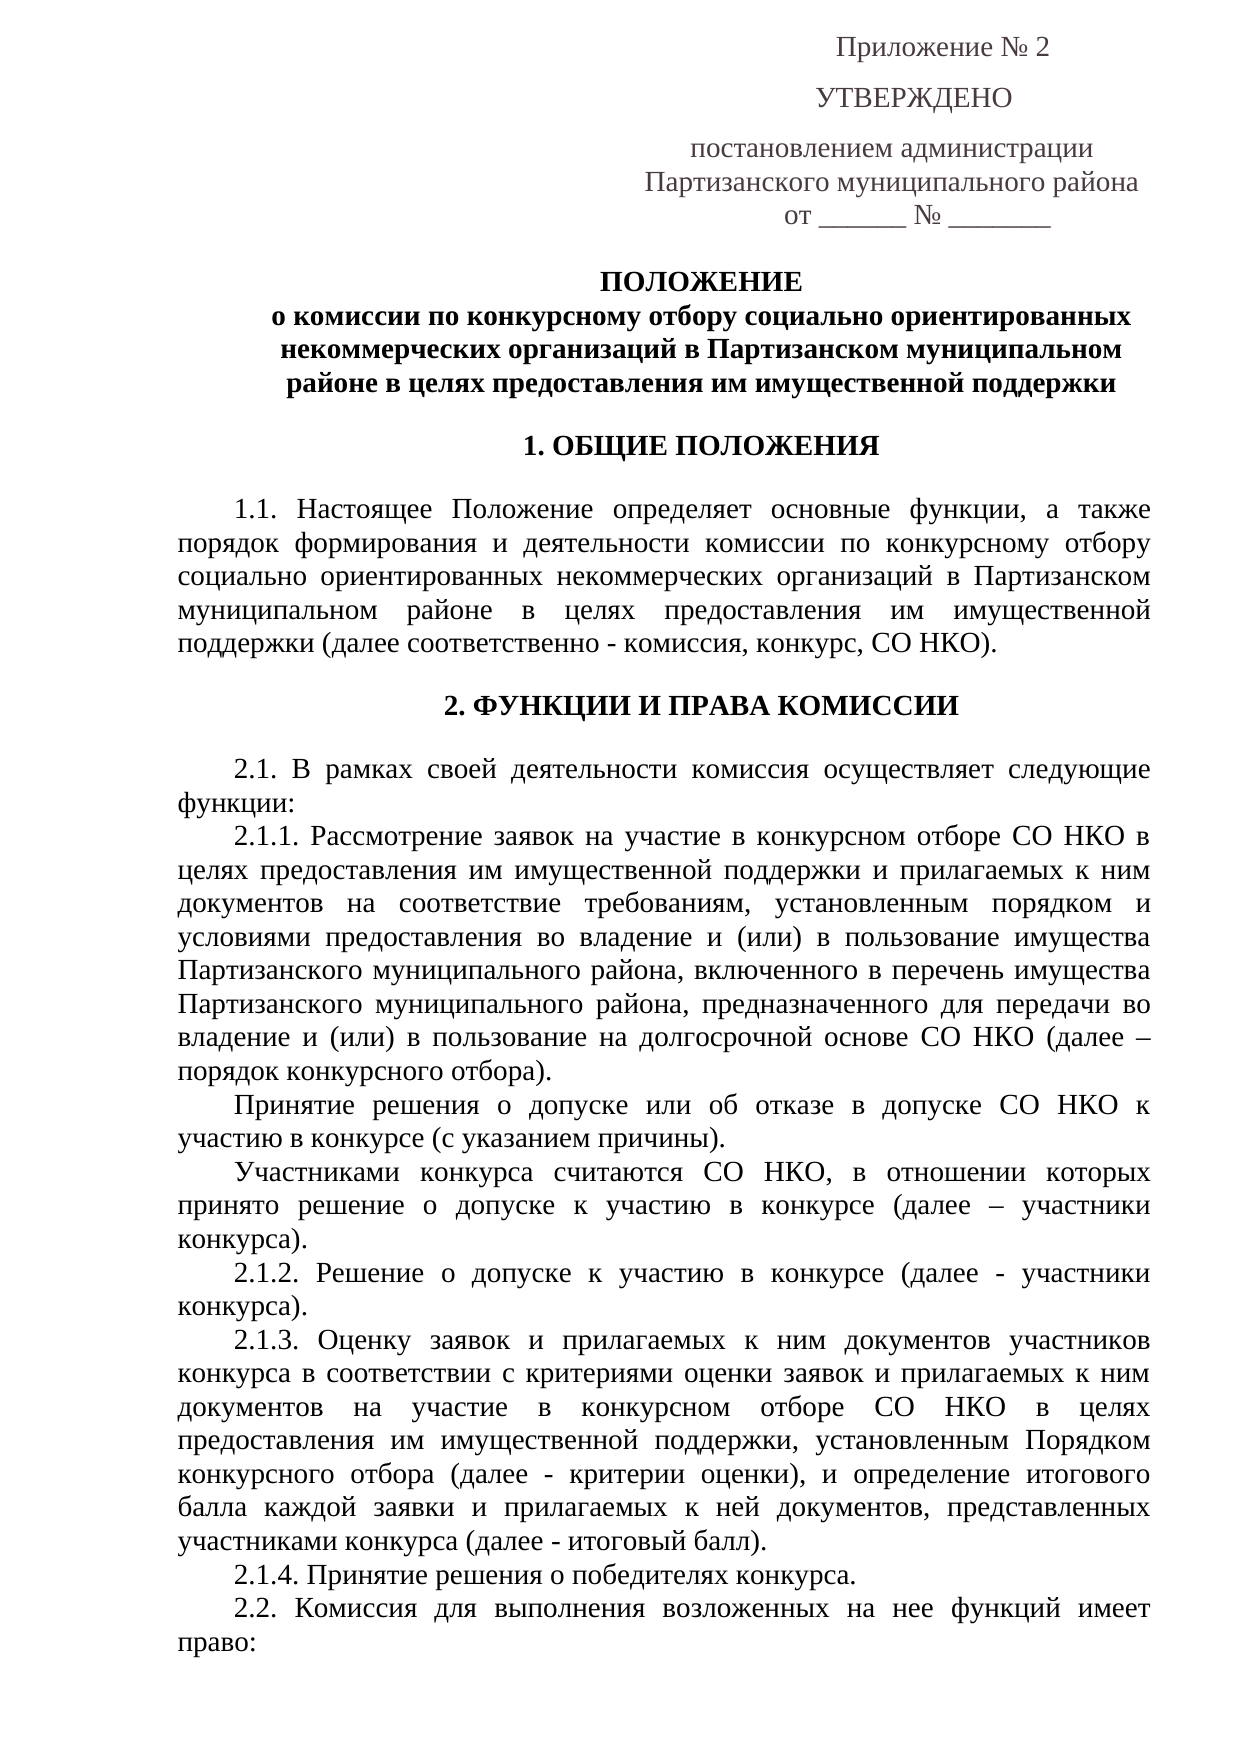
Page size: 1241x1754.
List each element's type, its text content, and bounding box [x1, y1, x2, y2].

text 2. ФУНКЦИИ И ПРАВА КОМИССИИ [177, 688, 1152, 722]
text 2.1.3. Оценку заявок и прилагаемых к ним документов участников конкурса в соответствии с критериями оценки заявок и прилагаемых к ним документов на участие в конкурсном отборе СО НКО в целях предоставления им имущественной поддержки, установленным Порядком конкурсного отбора (далее - критерии оценки), и определение итогового балла каждой заявки и прилагаемых к ней документов, представленных участниками конкурса (далее - итоговый балл). [177, 1322, 1152, 1557]
text Приложение № 2 [632, 29, 1152, 63]
text 1.1. Настоящее Положение определяет основные функции, а также порядок формирования и деятельности комиссии по конкурсному отбору социально ориентированных некоммерческих организаций в Партизанском муниципальном районе в целях предоставления им имущественной поддержки (далее соответственно - комиссия, конкурс, СО НКО). [177, 491, 1152, 659]
text 2.1.2. Решение о допуске к участию в конкурсе (далее - участники конкурса). [177, 1255, 1152, 1322]
text ПОЛОЖЕНИЕ [177, 264, 1152, 298]
text районе в целях предоставления им имущественной поддержки [177, 365, 1152, 399]
text Участниками конкурса считаются СО НКО, в отношении которых принято решение о допуске к участию в конкурсе (далее – участники конкурса). [177, 1154, 1152, 1254]
text 2.2. Комиссия для выполнения возложенных на нее функций имеет право: [177, 1590, 1152, 1657]
text 1. ОБЩИЕ ПОЛОЖЕНИЯ [177, 428, 1152, 462]
text Принятие решения о допуске или об отказе в допуске СО НКО к участию в конкурсе (с указанием причины). [177, 1087, 1152, 1154]
text 2.1.4. Принятие решения о победителях конкурса. [177, 1557, 1152, 1590]
text постановлением администрации Партизанского муниципального района [632, 130, 1152, 197]
text 2.1.1. Рассмотрение заявок на участие в конкурсном отборе СО НКО в целях предоставления им имущественной поддержки и прилагаемых к ним документов на соответствие требованиям, установленным порядком и условиями предоставления во владение и (или) в пользование имущества Партизанского муниципального района, включенного в перечень имущества Партизанского муниципального района, предназначенного для передачи во владение и (или) в пользование на долгосрочной основе СО НКО (далее – порядок конкурсного отбора). [177, 818, 1152, 1087]
text о комиссии по конкурсному отбору социально ориентированных [177, 298, 1152, 332]
text УТВЕРЖДЕНО [632, 80, 1152, 113]
text 2.1. В рамках своей деятельности комиссия осуществляет следующие функции: [177, 751, 1152, 818]
text некоммерческих организаций в Партизанском муниципальном [177, 332, 1152, 365]
text от ______ № _______ [632, 197, 1152, 231]
